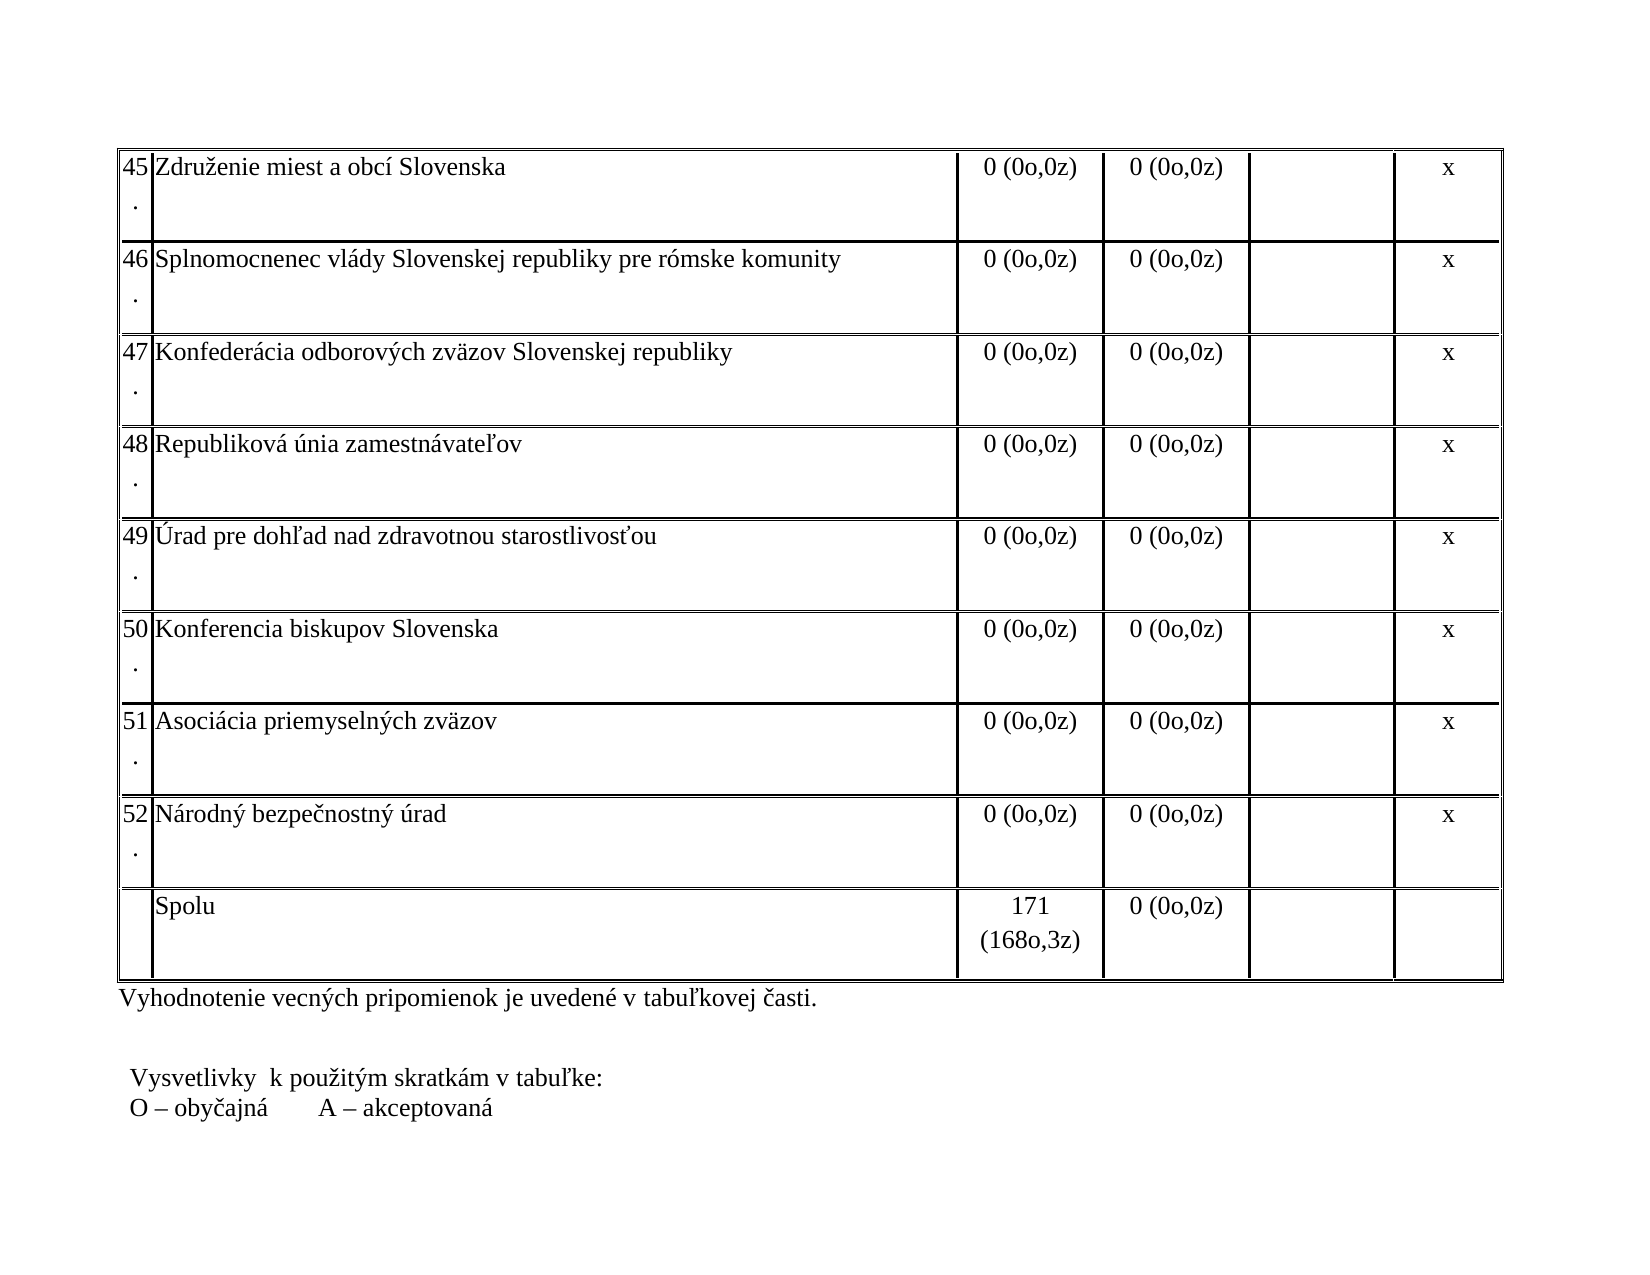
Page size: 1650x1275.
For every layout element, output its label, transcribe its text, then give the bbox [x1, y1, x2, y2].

table_cell Asociácia priemyselných zväzov [154, 705, 956, 794]
table_cell [1251, 521, 1393, 609]
table_cell [1251, 613, 1393, 702]
table_cell A – akceptovaná [307, 1092, 631, 1122]
table_cell [1251, 705, 1393, 794]
table_cell [118, 887, 152, 979]
table_cell x [1394, 425, 1502, 517]
table_cell 50. [120, 610, 151, 702]
table_cell [1251, 243, 1393, 332]
table_cell 49. [120, 517, 151, 609]
table_cell [1394, 887, 1502, 979]
table_cell Republiková únia zamestnávateľov [154, 428, 956, 517]
table_cell Združenie miest a obcí Slovenska [152, 151, 957, 240]
table_cell 0 (0o,0z) [959, 705, 1102, 794]
table_cell O – obyčajná [118, 1092, 307, 1122]
table_cell [1249, 149, 1394, 240]
table_cell 0 (0o,0z) [1105, 798, 1248, 887]
table_cell 46. [120, 240, 151, 332]
table_cell 0 (0o,0z) [959, 613, 1102, 702]
table_cell 0 (0o,0z) [1105, 521, 1248, 609]
table_cell 0 (0o,0z) [1105, 243, 1248, 332]
table_cell 48. [118, 425, 152, 517]
table_cell x [1396, 240, 1501, 332]
table_cell Splnomocnenec vlády Slovenskej republiky pre rómske komunity [154, 243, 956, 332]
table_cell Spolu [152, 890, 957, 979]
table_cell 0 (0o,0z) [959, 521, 1102, 609]
table_cell 0 (0o,0z) [1105, 613, 1248, 702]
table_cell 51. [120, 702, 151, 794]
table_cell x [1394, 151, 1501, 240]
table_cell 0 (0o,0z) [957, 151, 1103, 240]
table_cell 0 (0o,0z) [959, 243, 1102, 332]
table_cell Úrad pre dohľad nad zdravotnou starostlivosťou [154, 521, 956, 609]
table_cell 0 (0o,0z) [1103, 890, 1249, 979]
table_cell 47. [120, 332, 151, 425]
table_cell [1251, 336, 1393, 425]
table_cell 0 (0o,0z) [1105, 705, 1248, 794]
table_cell [1249, 890, 1394, 979]
text Vyhodnotenie vecných pripomienok je uvedené v tabuľkovej časti. [118, 983, 1502, 1012]
table_cell 0 (0o,0z) [1105, 428, 1248, 517]
table_header Vysvetlivky k použitým skratkám v tabuľke: [118, 1062, 631, 1092]
table_cell x [1396, 610, 1501, 702]
table_cell x [1396, 702, 1501, 794]
table_cell 0 (0o,0z) [959, 428, 1102, 517]
table_cell 171 (168o,3z) [957, 890, 1103, 979]
table_cell 0 (0o,0z) [1105, 336, 1248, 425]
table_cell Konfederácia odborových zväzov Slovenskej republiky [154, 336, 956, 425]
table_cell Konferencia biskupov Slovenska [154, 613, 956, 702]
table_cell [1251, 428, 1393, 517]
table_cell 0 (0o,0z) [959, 336, 1102, 425]
table_cell x [1396, 332, 1501, 425]
table_cell 0 (0o,0z) [959, 798, 1102, 887]
table_cell Národný bezpečnostný úrad [154, 798, 956, 887]
table_cell 45. [120, 151, 152, 240]
table_cell [1251, 798, 1393, 887]
table_cell x [1396, 517, 1501, 609]
table_cell 0 (0o,0z) [1103, 151, 1249, 240]
table_cell x [1396, 794, 1501, 887]
table_cell 52. [120, 794, 151, 887]
